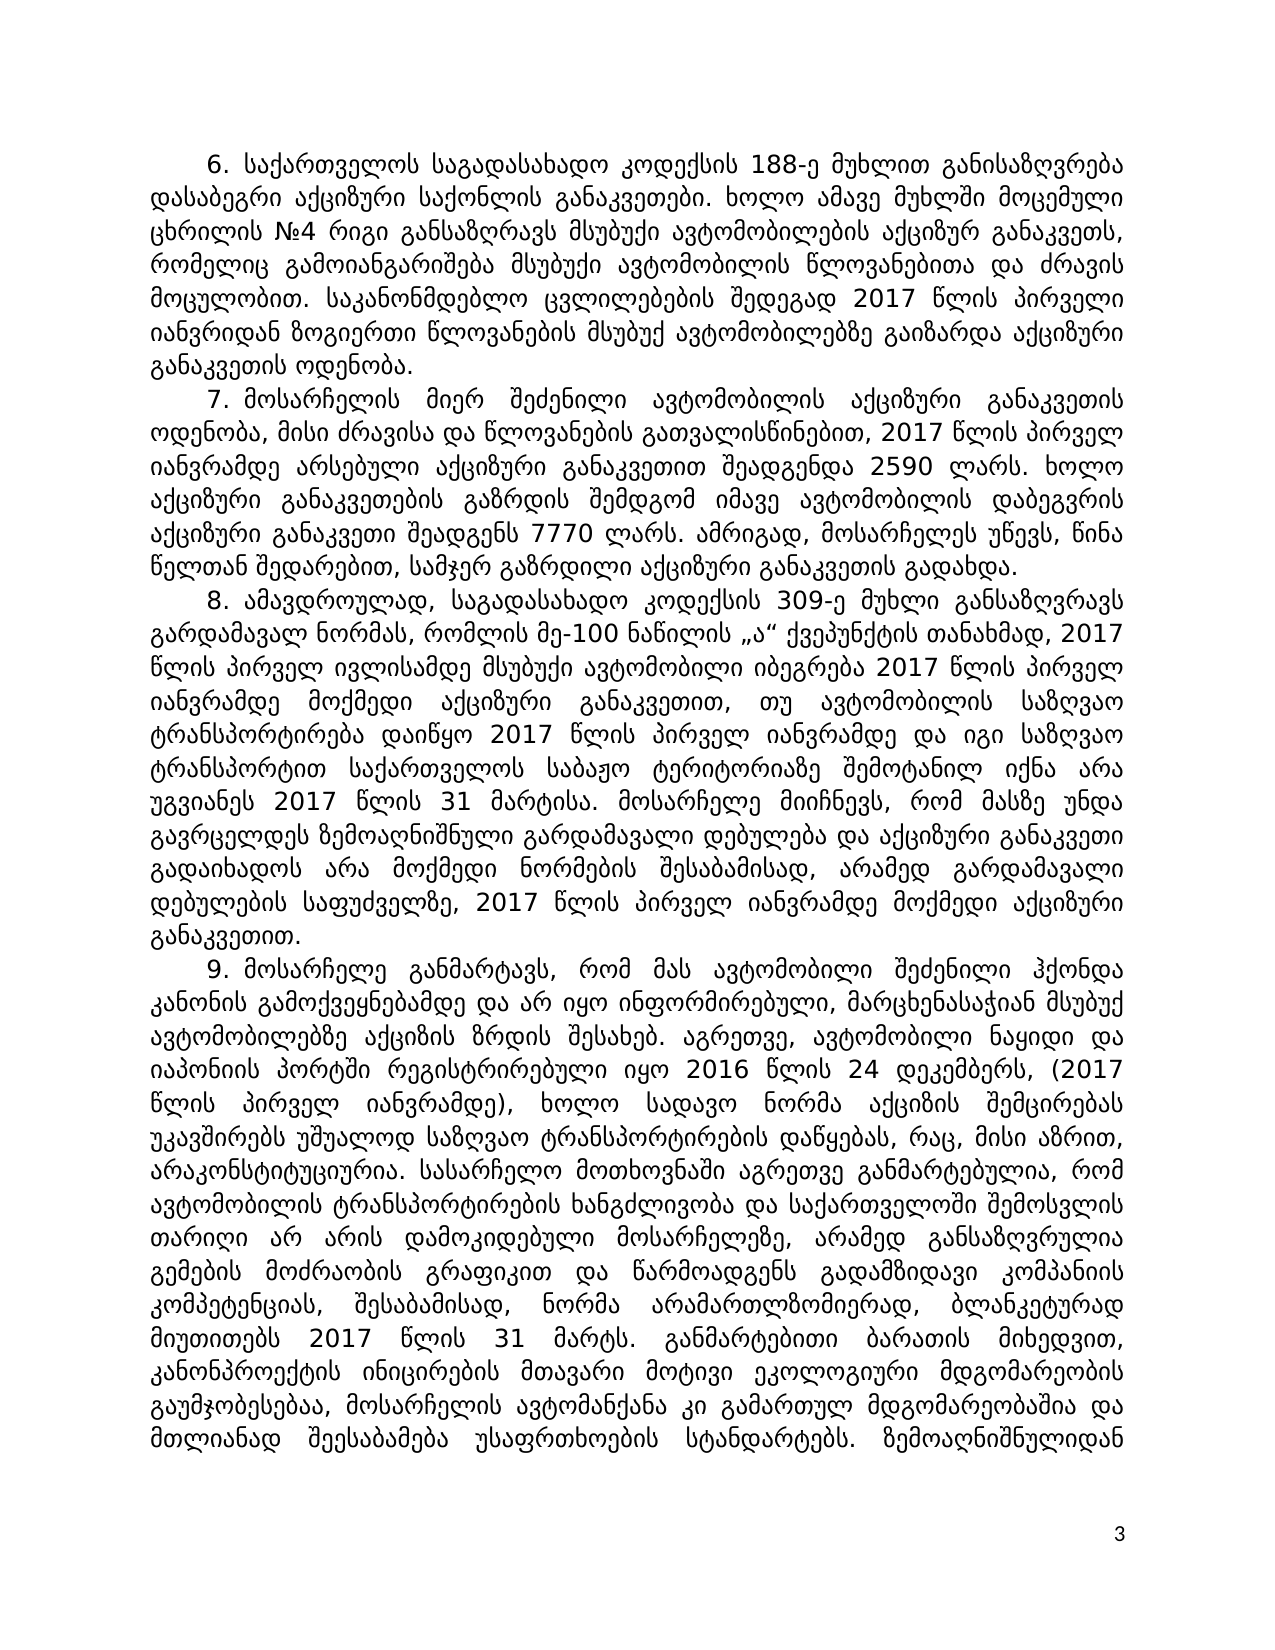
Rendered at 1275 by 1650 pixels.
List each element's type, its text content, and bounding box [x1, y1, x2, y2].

list ამავდროულად, საგადასახადო კოდექსის 309-ე მუხლი განსაზღვრავს გარდამავალ ნორმას, რომლის მე-100 ნაწილის „ა“ ქვეპუნქტის თანახმად, 2017 წლის პირველ ივლისამდე მსუბუქი ავტომობილი იბეგრება 2017 წლის პირველ იანვრამდე მოქმედი აქციზური განაკვეთით, თუ ავტომობილის საზღვაო ტრანსპორტირება დაიწყო 2017 წლის პირველ იანვრამდე და იგი საზღვაო ტრანსპორტით საქართველოს საბაჟო ტერიტორიაზე შემოტანილ იქნა არა უგვიანეს 2017 წლის 31 მარტისა. მოსარჩელე მიიჩნევს, რომ მასზე უნდა გავრცელდეს ზემოაღნიშნული გარდამავალი დებულება და აქციზური განაკვეთი გადაიხადოს არა მოქმედი ნორმების შესაბამისად, არამედ გარდამავალი დებულების საფუძველზე, 2017 წლის პირველ იანვრამდე მოქმედი აქციზური განაკვეთით. [150, 586, 1125, 951]
list საქართველოს საგადასახადო კოდექსის 188-ე მუხლით განისაზღვრება დასაბეგრი აქციზური საქონლის განაკვეთები. ხოლო ამავე მუხლში მოცემული ცხრილის №4 რიგი განსაზღრავს მსუბუქი ავტომობილების აქციზურ განაკვეთს, რომელიც გამოიანგარიშება მსუბუქი ავტომობილის წლოვანებითა და ძრავის მოცულობით. საკანონმდებლო ცვლილებების შედეგად 2017 წლის პირველი იანვრიდან ზოგიერთი წლოვანების მსუბუქ ავტომობილებზე გაიზარდა აქციზური განაკვეთის ოდენობა. [150, 150, 1125, 380]
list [150, 955, 1125, 1454]
list მოსარჩელის მიერ შეძენილი ავტომობილის აქციზური განაკვეთის ოდენობა, მისი ძრავისა და წლოვანების გათვალისწინებით, 2017 წლის პირველ იანვრამდე არსებული აქციზური განაკვეთით შეადგენდა 2590 ლარს. ხოლო აქციზური განაკვეთების გაზრდის შემდგომ იმავე ავტომობილის დაბეგვრის აქციზური განაკვეთი შეადგენს 7770 ლარს. ამრიგად, მოსარჩელეს უწევს, წინა წელთან შედარებით, სამჯერ გაზრდილი აქციზური განაკვეთის გადახდა. [150, 385, 1125, 582]
